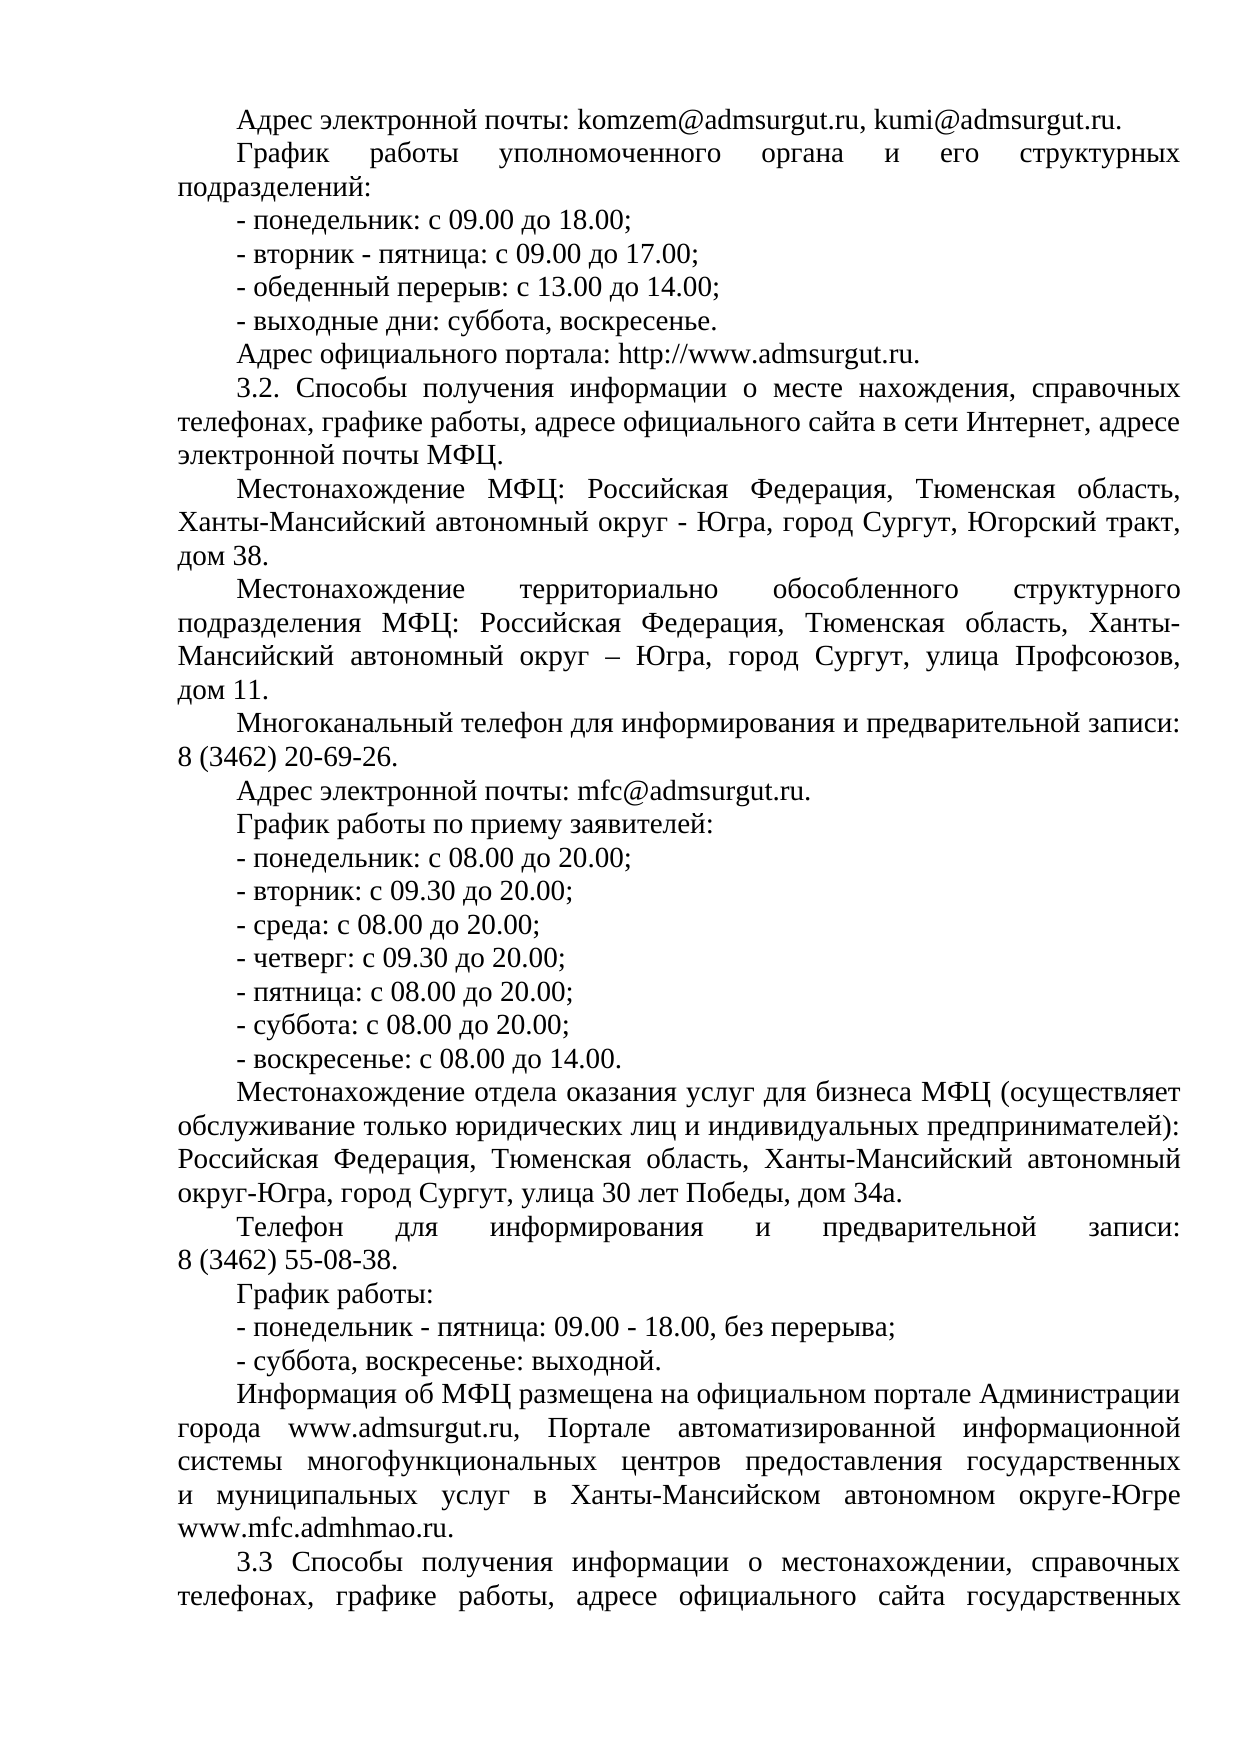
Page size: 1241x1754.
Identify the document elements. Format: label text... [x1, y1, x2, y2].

text Местонахождение отдела оказания услуг для бизнеса МФЦ (осуществляет обслуживание только юридических лиц и индивидуальных предпринимателей): Российская Федерация, Тюменская область, Ханты-Мансийский автономный округ-Югра, город Сургут, улица 30 лет Победы, дом 34а. [177, 1074, 1181, 1209]
text - среда: с 08.00 до 20.00; [177, 907, 1181, 940]
text - вторник - пятница: с 09.00 до 17.00; [177, 236, 1181, 269]
text График работы по приему заявителей: [177, 806, 1181, 840]
text График работы уполномоченного органа и его структурных подразделений: [177, 135, 1181, 202]
text - вторник: с 09.30 до 20.00; [177, 873, 1181, 907]
text - пятница: с 08.00 до 20.00; [177, 974, 1181, 1007]
text Адрес официального портала: http://www.admsurgut.ru. [177, 337, 1181, 370]
text - обеденный перерыв: с 13.00 до 14.00; [177, 269, 1181, 303]
text - понедельник: с 08.00 до 20.00; [177, 840, 1181, 873]
text Телефон для информирования и предварительной записи: 8 (3462) 55-08-38. [177, 1209, 1181, 1276]
text - понедельник: с 09.00 до 18.00; [177, 202, 1181, 236]
text - выходные дни: суббота, воскресенье. [177, 303, 1181, 337]
text Местонахождение МФЦ: Российская Федерация, Тюменская область, Ханты-Мансийский автономный округ - Югра, город Сургут, Югорский тракт, дом 38. [177, 471, 1181, 571]
text - четверг: с 09.30 до 20.00; [177, 940, 1181, 974]
text - воскресенье: с 08.00 до 14.00. [177, 1041, 1181, 1074]
text Информация об МФЦ размещена на официальном портале Администрации города www.admsurgut.ru, Портале автоматизированной информационной системы многофункциональных центров предоставления государственных и муниципальных услуг в Ханты-Мансийском автономном округе-Югре www.mfc.admhmao.ru. [177, 1376, 1181, 1544]
text Адрес электронной почты: mfc@admsurgut.ru. [177, 773, 1181, 806]
text График работы: [177, 1276, 1181, 1309]
text Адрес электронной почты: komzem@admsurgut.ru, kumi@admsurgut.ru. [177, 102, 1181, 135]
text Местонахождение территориально обособленного структурного подразделения МФЦ: Российская Федерация, Тюменская область, Ханты-Мансийский автономный округ – Югра, город Сургут, улица Профсоюзов, дом 11. [177, 571, 1181, 706]
text - суббота, воскресенье: выходной. [177, 1343, 1181, 1376]
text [177, 1544, 1181, 1611]
text Многоканальный телефон для информирования и предварительной записи: 8 (3462) 20-69-26. [177, 706, 1181, 773]
text - суббота: с 08.00 до 20.00; [177, 1007, 1181, 1041]
text - понедельник - пятница: 09.00 - 18.00, без перерыва; [177, 1309, 1181, 1343]
text 3.2. Способы получения информации о месте нахождения, справочных телефонах, графике работы, адресе официального сайта в сети Интернет, адресе электронной почты МФЦ. [177, 370, 1181, 471]
